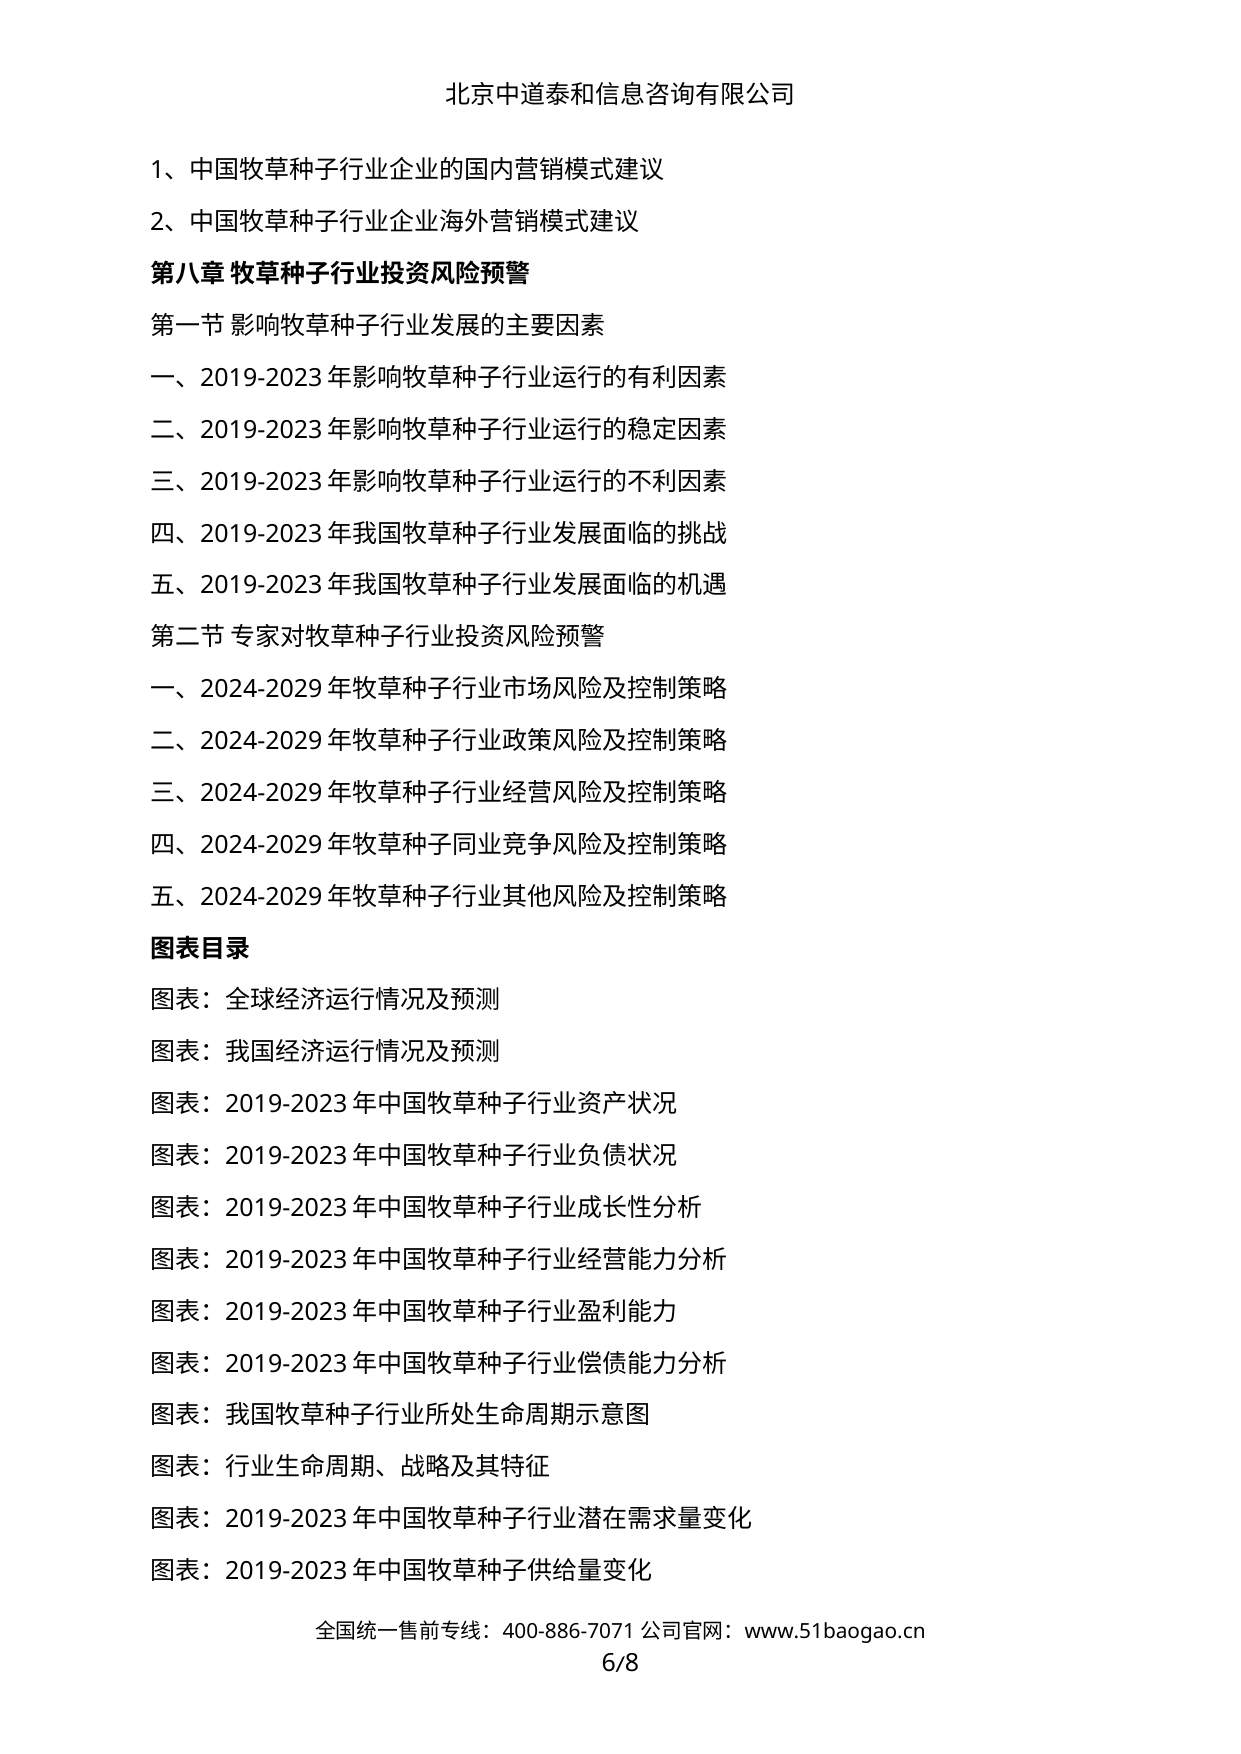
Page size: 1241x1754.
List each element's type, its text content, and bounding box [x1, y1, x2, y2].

text 二、2024-2029年牧草种子行业政策风险及控制策略 [150, 721, 1090, 757]
text 图表：我国经济运行情况及预测 [150, 1032, 1090, 1068]
text 三、2024-2029年牧草种子行业经营风险及控制策略 [150, 772, 1090, 809]
text 四、2024-2029年牧草种子同业竞争风险及控制策略 [150, 824, 1090, 861]
text 二、2019-2023年影响牧草种子行业运行的稳定因素 [150, 409, 1090, 446]
text 一、2019-2023年影响牧草种子行业运行的有利因素 [150, 357, 1090, 394]
text 图表：我国牧草种子行业所处生命周期示意图 [150, 1395, 1090, 1431]
text 图表：2019-2023年中国牧草种子行业经营能力分析 [150, 1239, 1090, 1276]
text 图表：行业生命周期、战略及其特征 [150, 1447, 1090, 1483]
text 图表：全球经济运行情况及预测 [150, 980, 1090, 1016]
text 图表：2019-2023年中国牧草种子行业负债状况 [150, 1136, 1090, 1172]
text 三、2019-2023年影响牧草种子行业运行的不利因素 [150, 461, 1090, 497]
text 一、2024-2029年牧草种子行业市场风险及控制策略 [150, 669, 1090, 705]
text 图表：2019-2023年中国牧草种子行业成长性分析 [150, 1187, 1090, 1224]
text 2、中国牧草种子行业企业海外营销模式建议 [150, 202, 1090, 238]
text 图表：2019-2023年中国牧草种子行业盈利能力 [150, 1291, 1090, 1327]
text 图表：2019-2023年中国牧草种子行业偿债能力分析 [150, 1343, 1090, 1379]
text 四、2019-2023年我国牧草种子行业发展面临的挑战 [150, 513, 1090, 549]
text 第一节 影响牧草种子行业发展的主要因素 [150, 306, 1090, 342]
text 第八章 牧草种子行业投资风险预警 [150, 254, 1090, 290]
text 第二节 专家对牧草种子行业投资风险预警 [150, 617, 1090, 653]
text 1、中国牧草种子行业企业的国内营销模式建议 [150, 150, 1090, 186]
text 图表：2019-2023年中国牧草种子供给量变化 [150, 1551, 1090, 1587]
text 五、2024-2029年牧草种子行业其他风险及控制策略 [150, 876, 1090, 912]
text 图表目录 [150, 928, 1090, 964]
text 图表：2019-2023年中国牧草种子行业潜在需求量变化 [150, 1499, 1090, 1535]
text 图表：2019-2023年中国牧草种子行业资产状况 [150, 1084, 1090, 1120]
text 五、2019-2023年我国牧草种子行业发展面临的机遇 [150, 565, 1090, 601]
